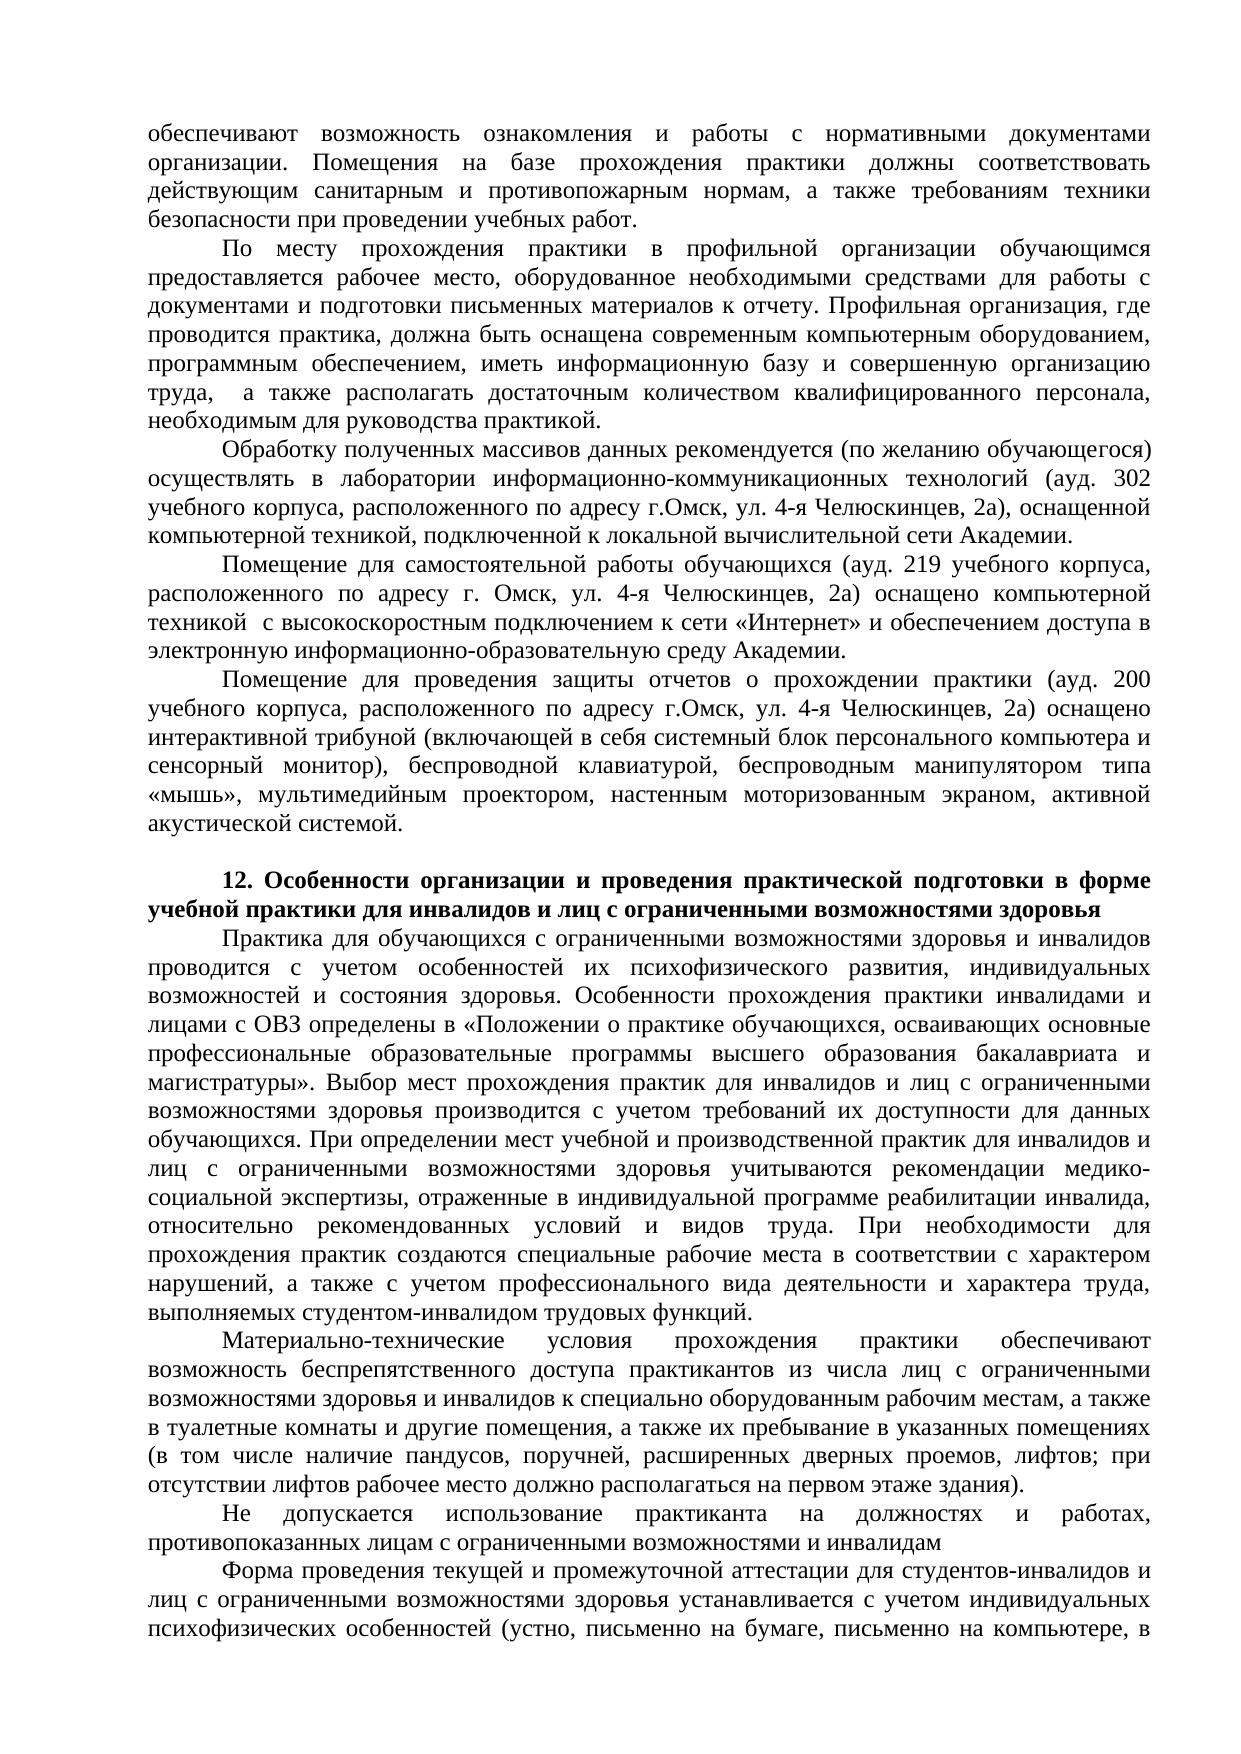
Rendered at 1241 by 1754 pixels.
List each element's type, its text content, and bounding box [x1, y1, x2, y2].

text Обработку полученных массивов данных рекомендуется (по желанию обучающегося) осуществлять в лаборатории информационно-коммуникационных технологий (ауд. 302 учебного корпуса, расположенного по адресу г.Омск, ул. 4-я Челюскинцев, 2а), оснащенной компьютерной техникой, подключенной к локальной вычислительной сети Академии. [148, 434, 1152, 549]
text Материально-технические условия прохождения практики обеспечивают возможность беспрепятственного доступа практикантов из числа лиц с ограниченными возможностями здоровья и инвалидов к специально оборудованным рабочим местам, а также в туалетные комнаты и другие помещения, а также их пребывание в указанных помещениях (в том числе наличие пандусов, поручней, расширенных дверных проемов, лифтов; при отсутствии лифтов рабочее место должно располагаться на первом этаже здания). [148, 1326, 1152, 1498]
text Не допускается использование практиканта на должностях и работах, противопоказанных лицам с ограниченными возможностями и инвалидам [148, 1498, 1152, 1556]
text 12. Особенности организации и проведения практической подготовки в форме учебной практики для инвалидов и лиц с ограниченными возможностями здоровья [148, 866, 1152, 923]
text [148, 118, 1152, 233]
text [148, 1556, 1152, 1642]
text Практика для обучающихся с ограниченными возможностями здоровья и инвалидов проводится с учетом особенностей их психофизического развития, индивидуальных возможностей и состояния здоровья. Особенности прохождения практики инвалидами и лицами с ОВЗ определены в «Положении о практике обучающихся, осваивающих основные профессиональные образовательные программы высшего образования бакалавриата и магистратуры». Выбор мест прохождения практик для инвалидов и лиц с ограниченными возможностями здоровья производится с учетом требований их доступности для данных обучающихся. При определении мест учебной и производственной практик для инвалидов и лиц с ограниченными возможностями здоровья учитываются рекомендации медико-социальной экспертизы, отраженные в индивидуальной программе реабилитации инвалида, относительно рекомендованных условий и видов труда. При необходимости для прохождения практик создаются специальные рабочие места в соответствии с характером нарушений, а также с учетом профессионального вида деятельности и характера труда, выполняемых студентом-инвалидом трудовых функций. [148, 923, 1152, 1326]
text Помещение для проведения защиты отчетов о прохождении практики (ауд. 200 учебного корпуса, расположенного по адресу г.Омск, ул. 4-я Челюскинцев, 2а) оснащено интерактивной трибуной (включающей в себя системный блок персонального компьютера и сенсорный монитор), беспроводной клавиатурой, беспроводным манипулятором типа «мышь», мультимедийным проектором, настенным моторизованным экраном, активной акустической системой. [148, 664, 1152, 837]
text По месту прохождения практики в профильной организации обучающимся предоставляется рабочее место, оборудованное необходимыми средствами для работы с документами и подготовки письменных материалов к отчету. Профильная организация, где проводится практика, должна быть оснащена современным компьютерным оборудованием, программным обеспечением, иметь информационную базу и совершенную организацию труда, а также располагать достаточным количеством квалифицированного персонала, необходимым для руководства практикой. [148, 233, 1152, 434]
text Помещение для самостоятельной работы обучающихся (ауд. 219 учебного корпуса, расположенного по адресу г. Омск, ул. 4-я Челюскинцев, 2а) оснащено компьютерной техникой с высокоскоростным подключением к сети «Интернет» и обеспечением доступа в электронную информационно-образовательную среду Академии. [148, 549, 1152, 664]
